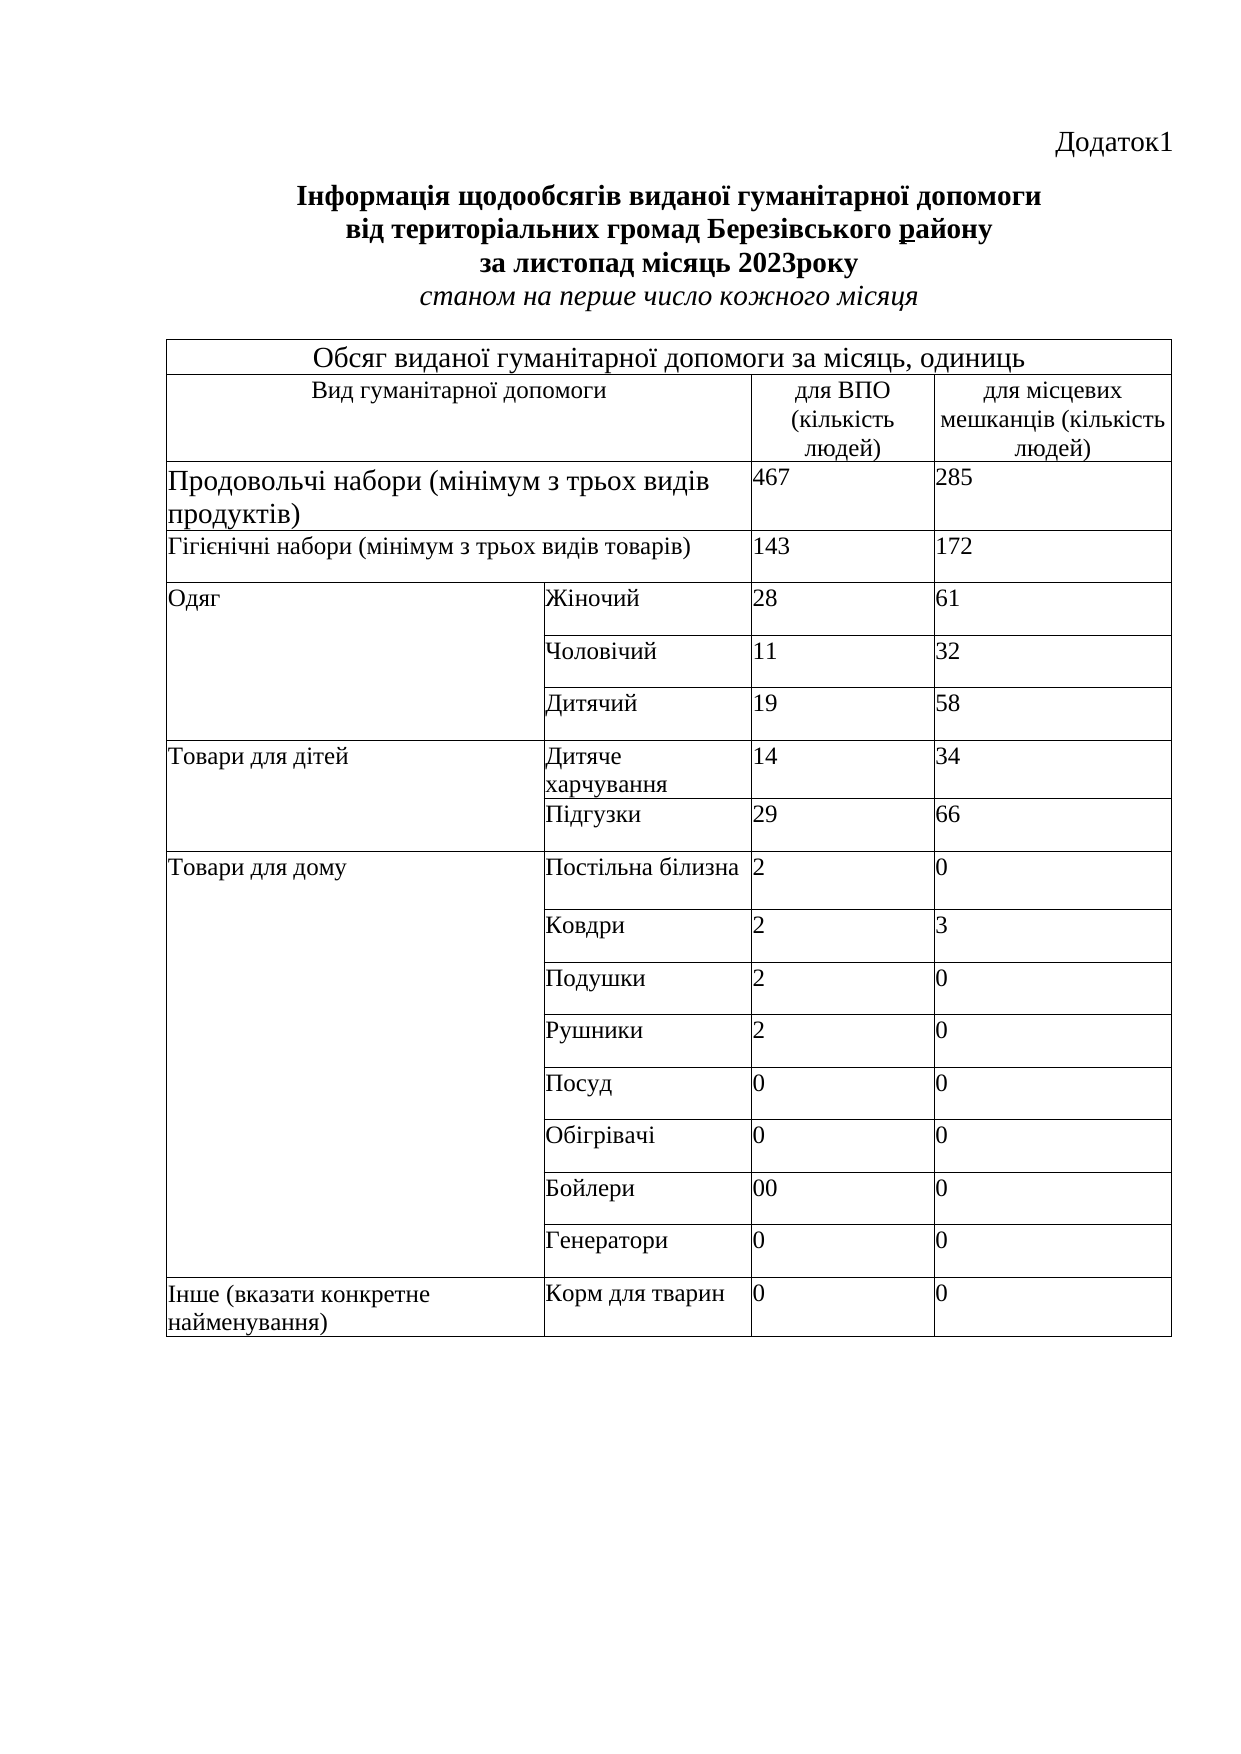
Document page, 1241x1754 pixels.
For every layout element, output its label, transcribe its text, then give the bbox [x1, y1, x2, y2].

table_cell 0 [935, 852, 1171, 909]
table_cell 143 [752, 531, 934, 582]
text Інформація щодообсягів виданої гуманітарної допомоги від територіальних громад Березівського району [164, 178, 1174, 245]
table_cell 34 [935, 741, 1171, 798]
table_cell 2 [752, 963, 934, 1014]
table_cell 0 [935, 1278, 1171, 1336]
table_cell 0 [752, 1278, 934, 1336]
table_header Обсяг виданої гуманітарної допомоги за місяць, одиниць [167, 340, 1171, 374]
table_cell 0 [752, 1120, 934, 1172]
table_cell 467 [752, 462, 934, 530]
table_cell 172 [935, 531, 1171, 582]
table_cell Інше (вказати конкретне найменування) [167, 1278, 544, 1336]
table_cell для ВПО (кількість людей) [752, 375, 934, 461]
table_cell Дитячий [545, 688, 751, 740]
table_cell 00 [752, 1173, 934, 1224]
table_cell Гігієнічні набори (мінімум з трьох видів товарів) [167, 531, 751, 582]
table_cell 285 [935, 462, 1171, 530]
table_cell Одяг [167, 583, 544, 740]
table_cell 29 [752, 799, 934, 851]
table_cell 3 [935, 910, 1171, 962]
table_cell 0 [935, 1173, 1171, 1224]
table_cell Постільна білизна [545, 852, 751, 909]
text станом на перше число кожного місяця [164, 278, 1174, 312]
table_cell Вид гуманітарної допомоги [167, 375, 751, 461]
table_cell 2 [752, 852, 934, 909]
table_cell Жіночий [545, 583, 751, 635]
text за листопад місяць 2023року [164, 245, 1174, 278]
table_cell Чоловічий [545, 636, 751, 687]
table_cell 66 [935, 799, 1171, 851]
table_cell 61 [935, 583, 1171, 635]
table_cell Бойлери [545, 1173, 751, 1224]
table_cell Ковдри [545, 910, 751, 962]
table_cell Дитяче харчування [545, 741, 751, 798]
table_cell 0 [935, 1015, 1171, 1067]
table_cell 14 [752, 741, 934, 798]
table_cell Посуд [545, 1068, 751, 1119]
table_cell 0 [935, 1225, 1171, 1277]
table_cell 2 [752, 910, 934, 962]
table_cell 11 [752, 636, 934, 687]
table_cell 2 [752, 1015, 934, 1067]
table_cell 0 [935, 963, 1171, 1014]
table_cell 0 [752, 1225, 934, 1277]
table_cell Корм для тварин [545, 1278, 751, 1336]
table_cell 0 [752, 1068, 934, 1119]
table_cell Товари для дітей [167, 741, 544, 851]
table_cell Товари для дому [167, 852, 544, 1277]
table_cell 19 [752, 688, 934, 740]
table_cell 0 [935, 1068, 1171, 1119]
table_cell Обігрівачі [545, 1120, 751, 1172]
table_cell 28 [752, 583, 934, 635]
table_cell для місцевих мешканців (кількість людей) [935, 375, 1171, 461]
table_cell 58 [935, 688, 1171, 740]
table_cell Подушки [545, 963, 751, 1014]
table_cell Рушники [545, 1015, 751, 1067]
table_cell 32 [935, 636, 1171, 687]
table_cell Підгузки [545, 799, 751, 851]
table_cell 0 [935, 1120, 1171, 1172]
table_cell Генератори [545, 1225, 751, 1277]
table_cell Продовольчі набори (мінімум з трьох видів продуктів) [167, 462, 751, 530]
